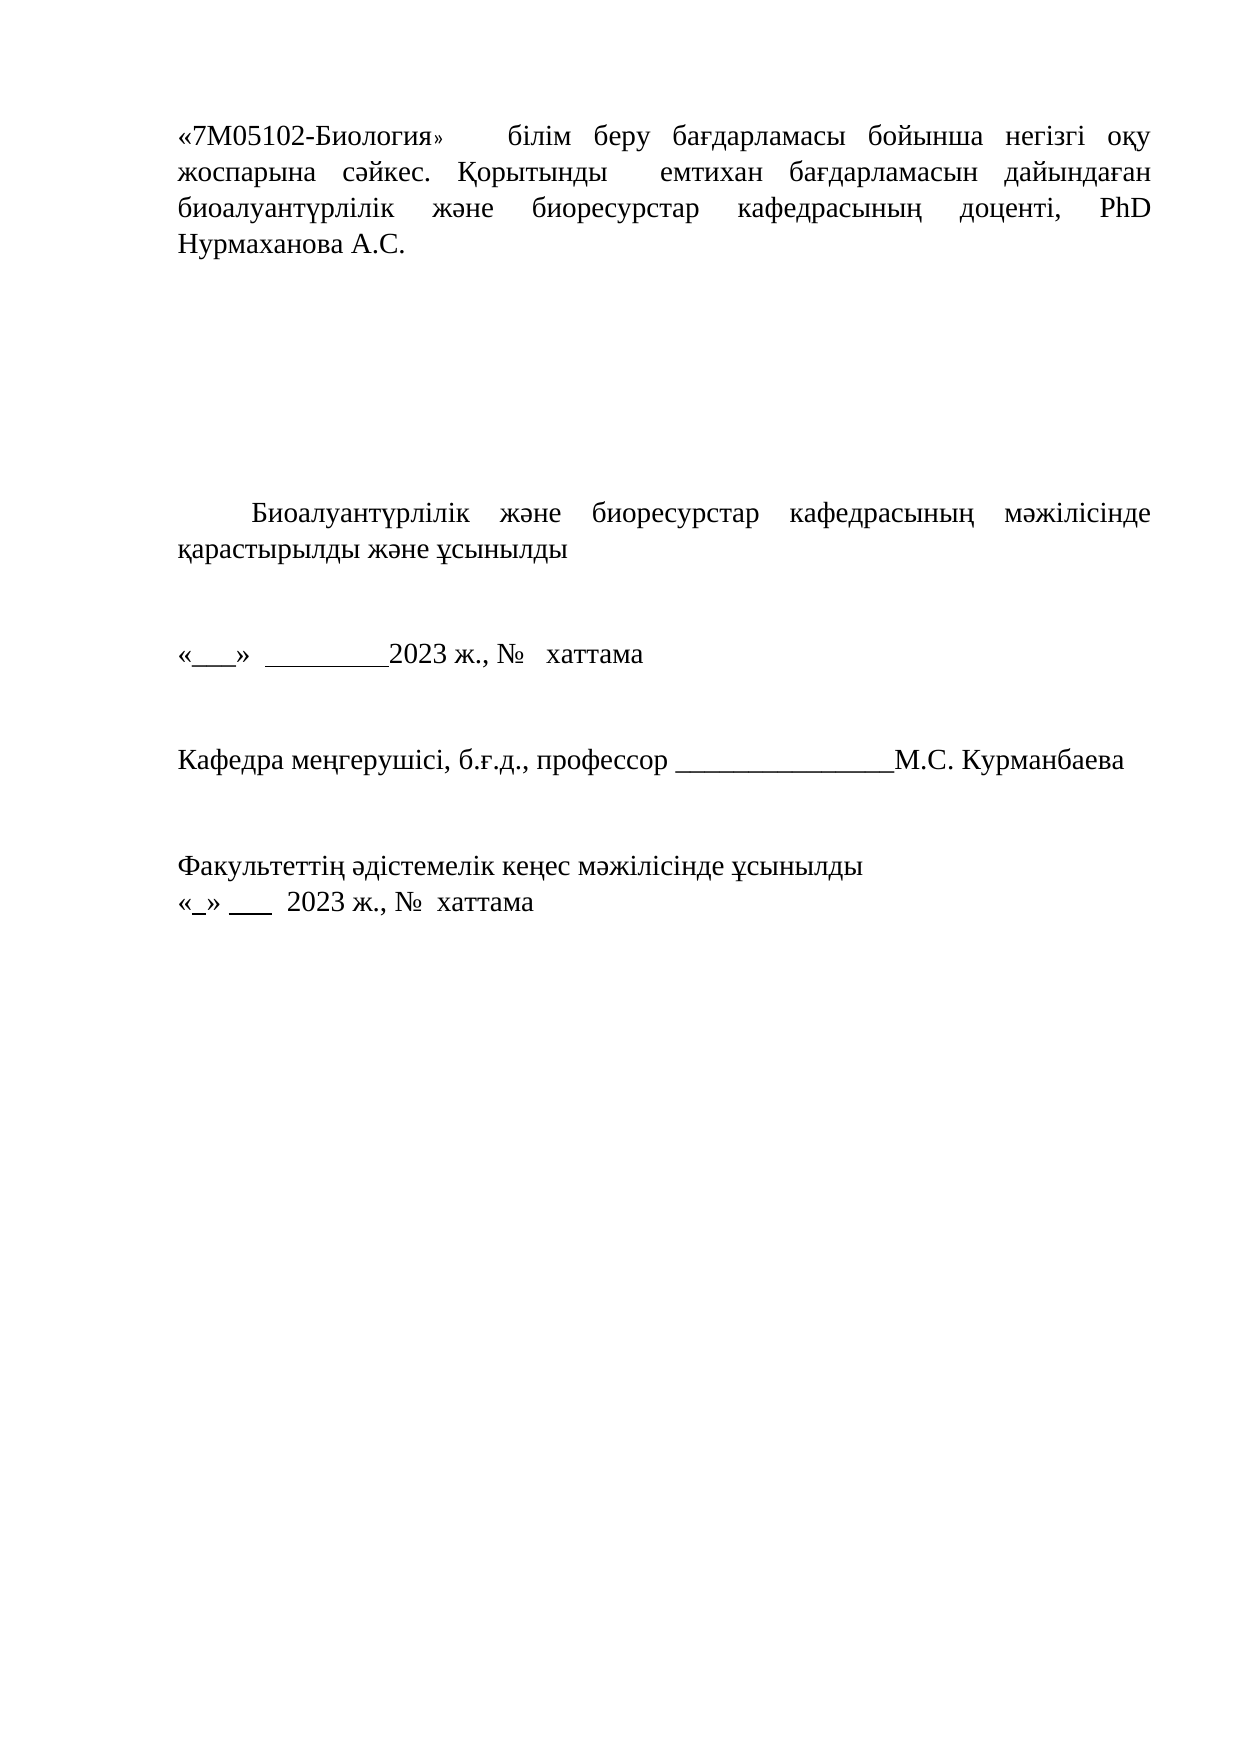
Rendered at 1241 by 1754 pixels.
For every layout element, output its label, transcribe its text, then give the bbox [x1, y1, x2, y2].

text Биоалуантүрлілік және биоресурстар кафедрасының мәжілісінде қарастырылды және ұсынылды [177, 495, 1152, 564]
text «7М05102-Биология» білім беру бағдарламасы бойынша негізгі оқу жоспарына сәйкес. Қорытынды емтихан бағдарламасын дайындаған биоалуантүрлілік және биоресурстар кафедрасының доценті, PhD Нурмаханова А.С. [177, 118, 1152, 260]
text Кафедра меңгерушісі, б.ғ.д., профессор _______________М.С. Курманбаева [177, 742, 1152, 776]
text « » 2023 ж., № хаттама [177, 884, 1152, 917]
subtitle Факультеттің әдістемелік кеңес мәжілісінде ұсынылды [177, 848, 1152, 881]
text «___» 2023 ж., № хаттама [177, 637, 1152, 670]
